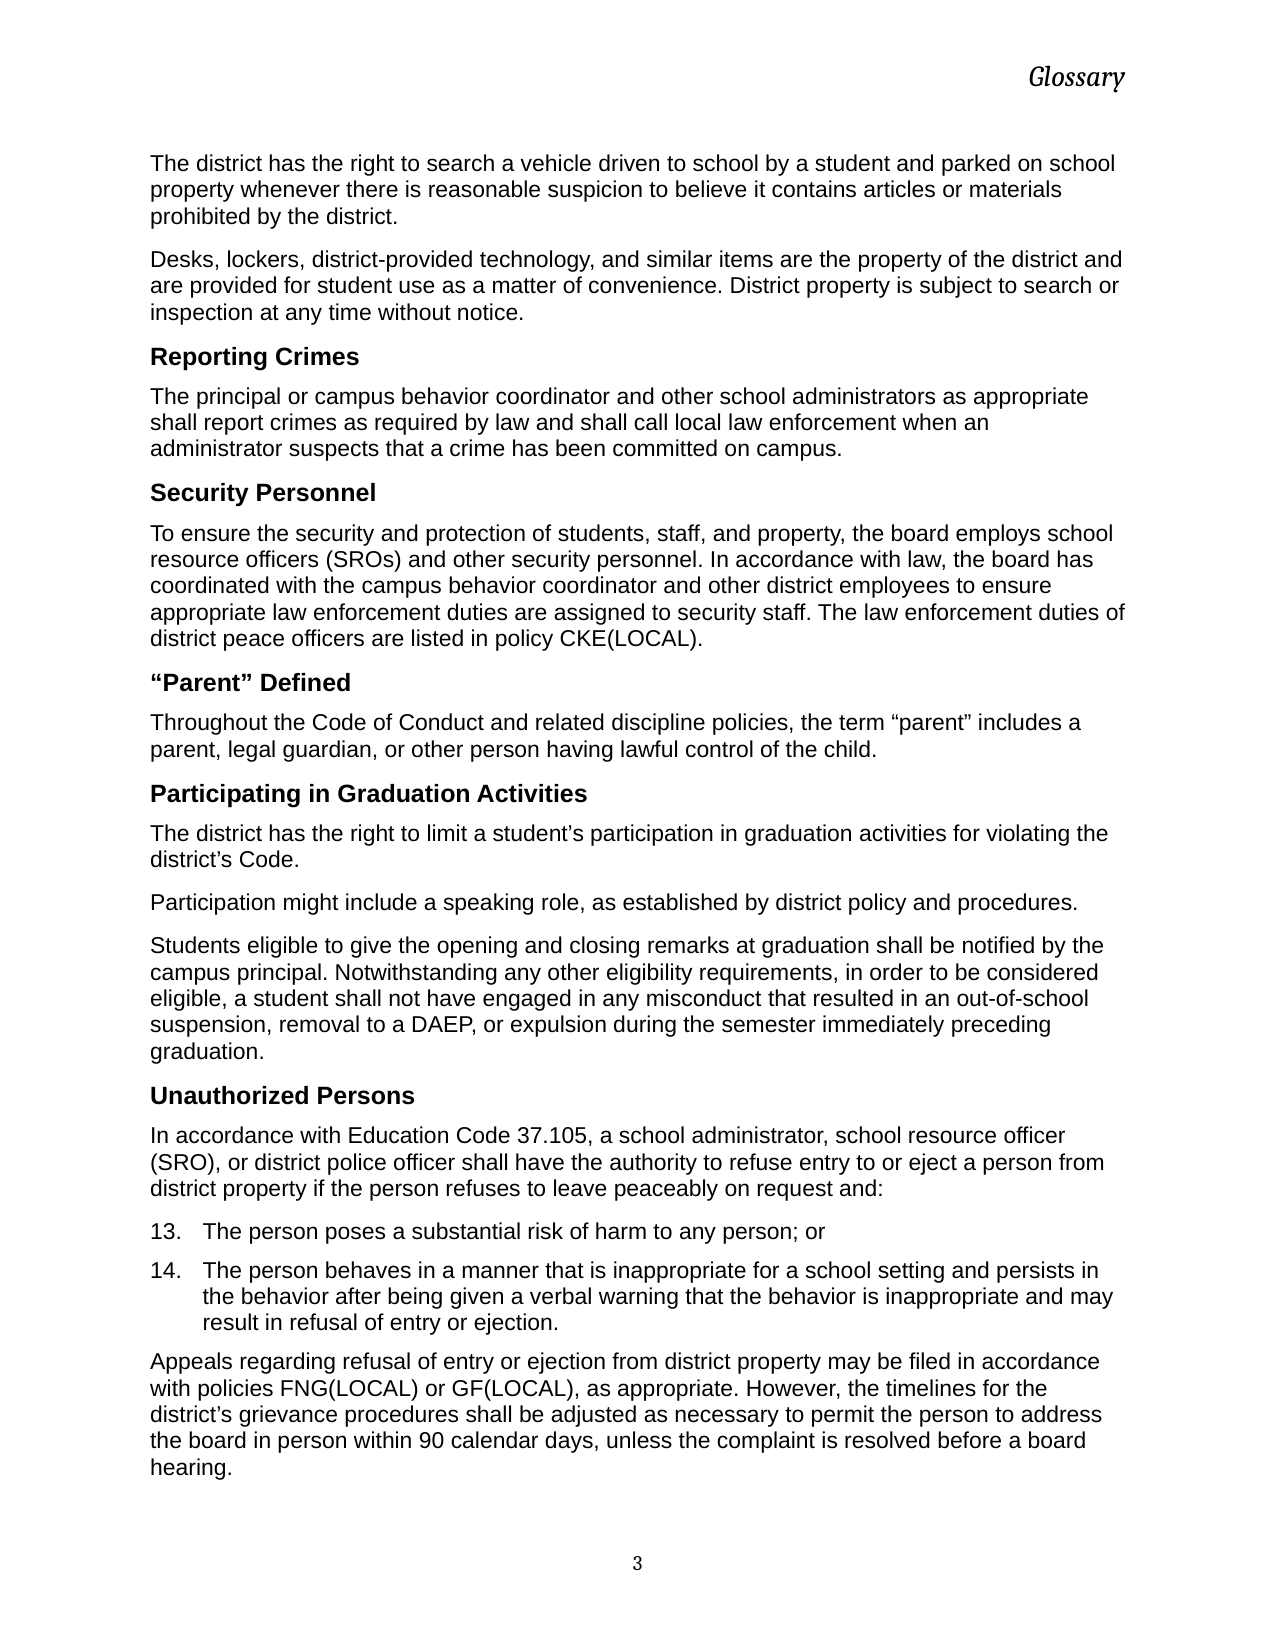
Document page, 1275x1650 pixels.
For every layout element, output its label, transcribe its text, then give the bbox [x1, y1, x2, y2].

subtitle Reporting Crimes [150, 341, 1125, 370]
text The district has the right to search a vehicle driven to school by a student and parked on school property whenever there is reasonable suspicion to believe it contains articles or materials prohibited by the district. [150, 150, 1125, 229]
text Students eligible to give the opening and closing remarks at graduation shall be notified by the campus principal. Notwithstanding any other eligibility requirements, in order to be considered eligible, a student shall not have engaged in any misconduct that resulted in an out-of-school suspension, removal to a DAEP, or expulsion during the semester immediately preceding graduation. [150, 932, 1125, 1064]
text In accordance with Education Code 37.105, a school administrator, school resource officer (SRO), or district police officer shall have the authority to refuse entry to or eject a person from district property if the person refuses to leave peaceably on request and: [150, 1122, 1125, 1201]
text The district has the right to limit a student’s participation in graduation activities for violating the district’s Code. [150, 820, 1125, 873]
subtitle “Parent” Defined [150, 668, 1125, 697]
text The principal or campus behavior coordinator and other school administrators as appropriate shall report crimes as required by law and shall call local law enforcement when an administrator suspects that a crime has been committed on campus. [150, 383, 1125, 462]
text Desks, lockers, district-provided technology, and similar items are the property of the district and are provided for student use as a matter of convenience. District property is subject to search or inspection at any time without notice. [150, 246, 1125, 325]
list The person behaves in a manner that is inappropriate for a school setting and persists in the behavior after being given a verbal warning that the behavior is inappropriate and may result in refusal of entry or ejection. [150, 1257, 1125, 1336]
text Participation might include a speaking role, as established by district policy and procedures. [150, 889, 1125, 916]
subtitle Participating in Graduation Activities [150, 779, 1125, 807]
text Throughout the Code of Conduct and related discipline policies, the term “parent” includes a parent, legal guardian, or other person having lawful control of the child. [150, 709, 1125, 762]
text Appeals regarding refusal of entry or ejection from district property may be filed in accordance with policies FNG(LOCAL) or GF(LOCAL), as appropriate. However, the timelines for the district’s grievance procedures shall be adjusted as necessary to permit the person to address the board in person within 90 calendar days, unless the complaint is resolved before a board hearing. [150, 1348, 1125, 1480]
list The person poses a substantial risk of harm to any person; or [150, 1218, 1125, 1244]
text To ensure the security and protection of students, staff, and property, the board employs school resource officers (SROs) and other security personnel. In accordance with law, the board has coordinated with the campus behavior coordinator and other district employees to ensure appropriate law enforcement duties are assigned to security staff. The law enforcement duties of district peace officers are listed in policy CKE(LOCAL). [150, 520, 1125, 651]
subtitle Security Personnel [150, 478, 1125, 507]
subtitle Unauthorized Persons [150, 1081, 1125, 1109]
